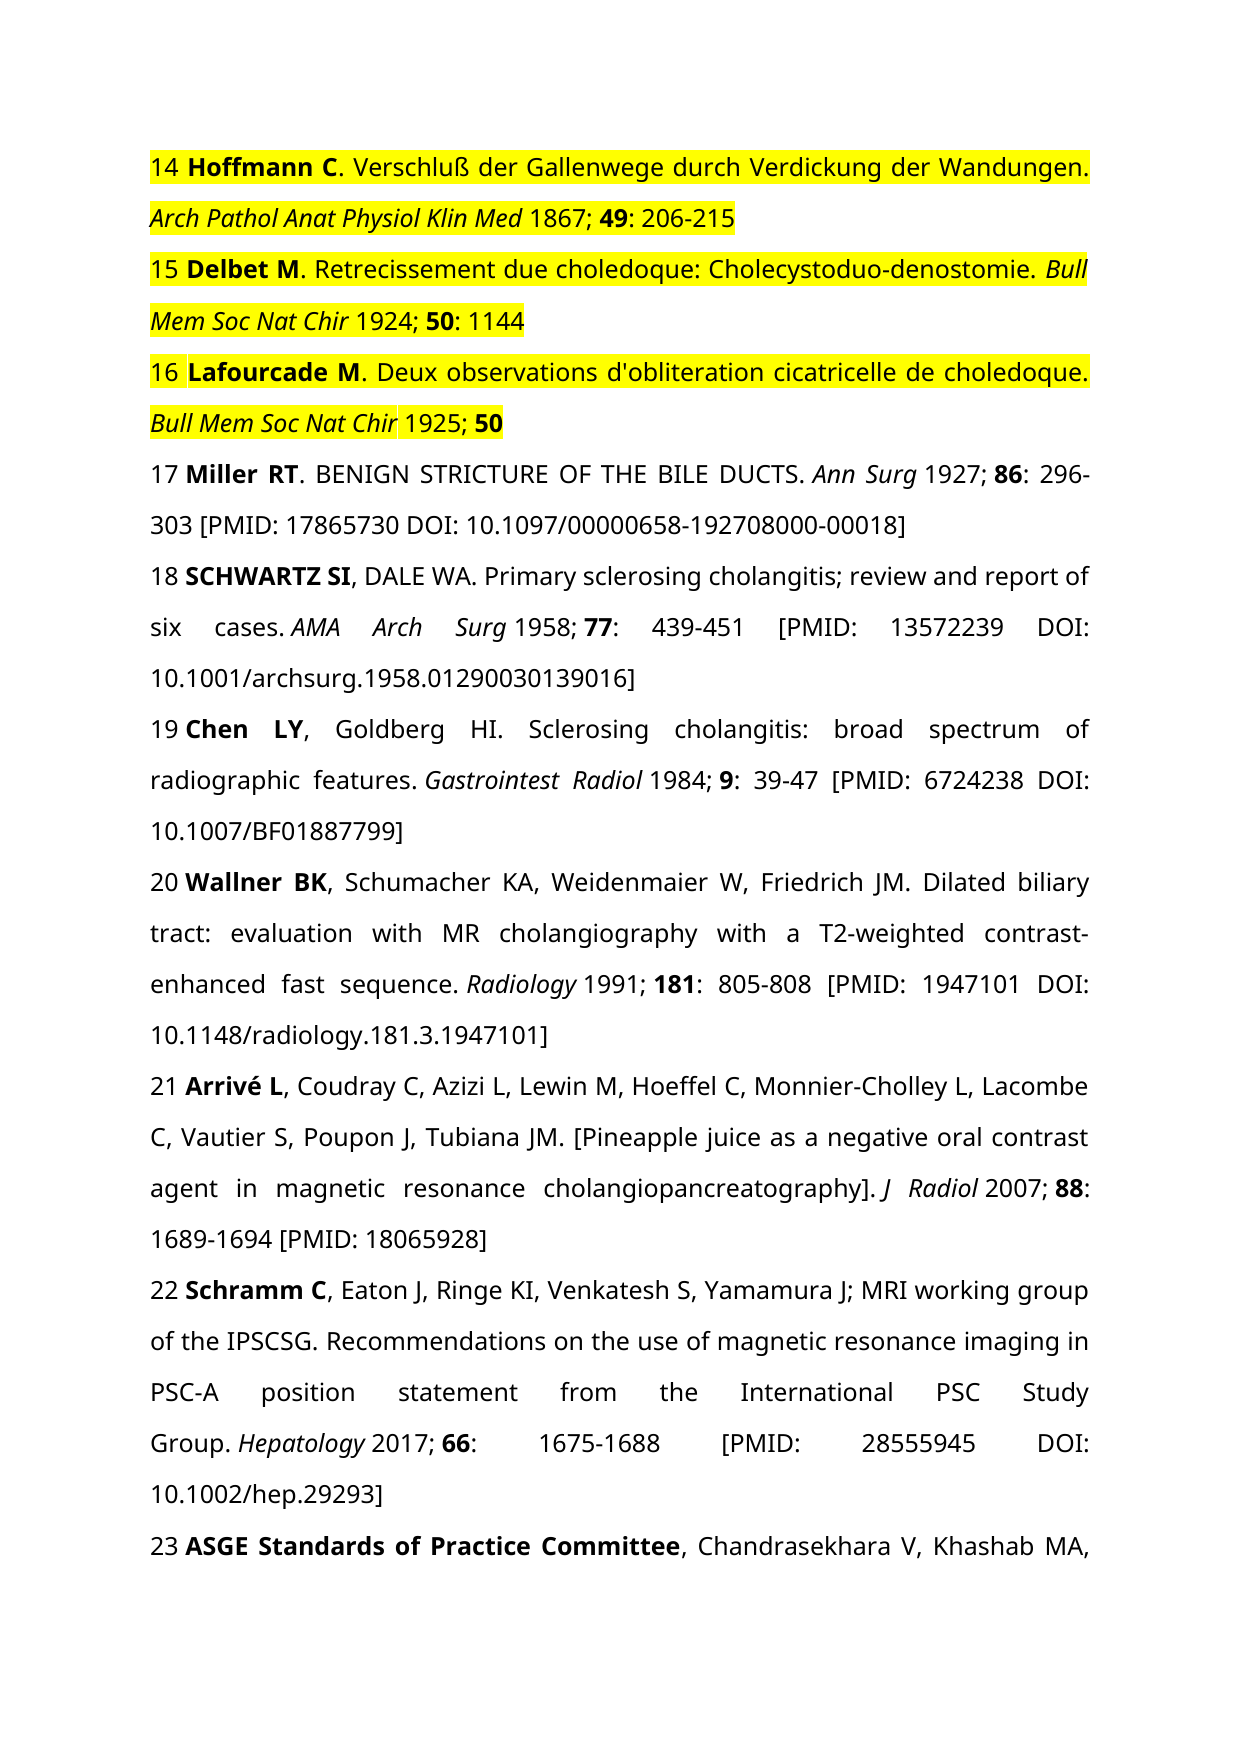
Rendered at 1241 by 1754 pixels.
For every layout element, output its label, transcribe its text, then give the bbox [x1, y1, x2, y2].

text 18 SCHWARTZ SI, DALE WA. Primary sclerosing cholangitis; review and report of six cases. AMA Arch Surg 1958; 77: 439-451 [PMID: 13572239 DOI: 10.1001/archsurg.1958.01290030139016] [150, 558, 1090, 694]
text 16 Lafourcade M. Deux observations d'obliteration cicatricelle de choledoque. Bull Mem Soc Nat Chir 1925; 50 [150, 354, 1090, 439]
text 20 Wallner BK, Schumacher KA, Weidenmaier W, Friedrich JM. Dilated biliary tract: evaluation with MR cholangiography with a T2-weighted contrast-enhanced fast sequence. Radiology 1991; 181: 805-808 [PMID: 1947101 DOI: 10.1148/radiology.181.3.1947101] [150, 864, 1090, 1052]
text 15 Delbet M. Retrecissement due choledoque: Cholecystoduo-denostomie. Bull Mem Soc Nat Chir 1924; 50: 1144 [150, 252, 1090, 337]
text 17 Miller RT. BENIGN STRICTURE OF THE BILE DUCTS. Ann Surg 1927; 86: 296-303 [PMID: 17865730 DOI: 10.1097/00000658-192708000-00018] [150, 456, 1090, 541]
text 22 Schramm C, Eaton J, Ringe KI, Venkatesh S, Yamamura J; MRI working group of the IPSCSG. Recommendations on the use of magnetic resonance imaging in PSC-A position statement from the International PSC Study Group. Hepatology 2017; 66: 1675-1688 [PMID: 28555945 DOI: 10.1002/hep.29293] [150, 1273, 1090, 1511]
text 14 Hoffmann C. Verschluß der Gallenwege durch Verdickung der Wandungen. Arch Pathol Anat Physiol Klin Med 1867; 49: 206-215 [150, 184, 1090, 235]
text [150, 1528, 1090, 1562]
text 19 Chen LY, Goldberg HI. Sclerosing cholangitis: broad spectrum of radiographic features. Gastrointest Radiol 1984; 9: 39-47 [PMID: 6724238 DOI: 10.1007/BF01887799] [150, 711, 1090, 848]
text 21 Arrivé L, Coudray C, Azizi L, Lewin M, Hoeffel C, Monnier-Cholley L, Lacombe C, Vautier S, Poupon J, Tubiana JM. [Pineapple juice as a negative oral contrast agent in magnetic resonance cholangiopancreatography]. J Radiol 2007; 88: 1689-1694 [PMID: 18065928] [150, 1069, 1090, 1256]
